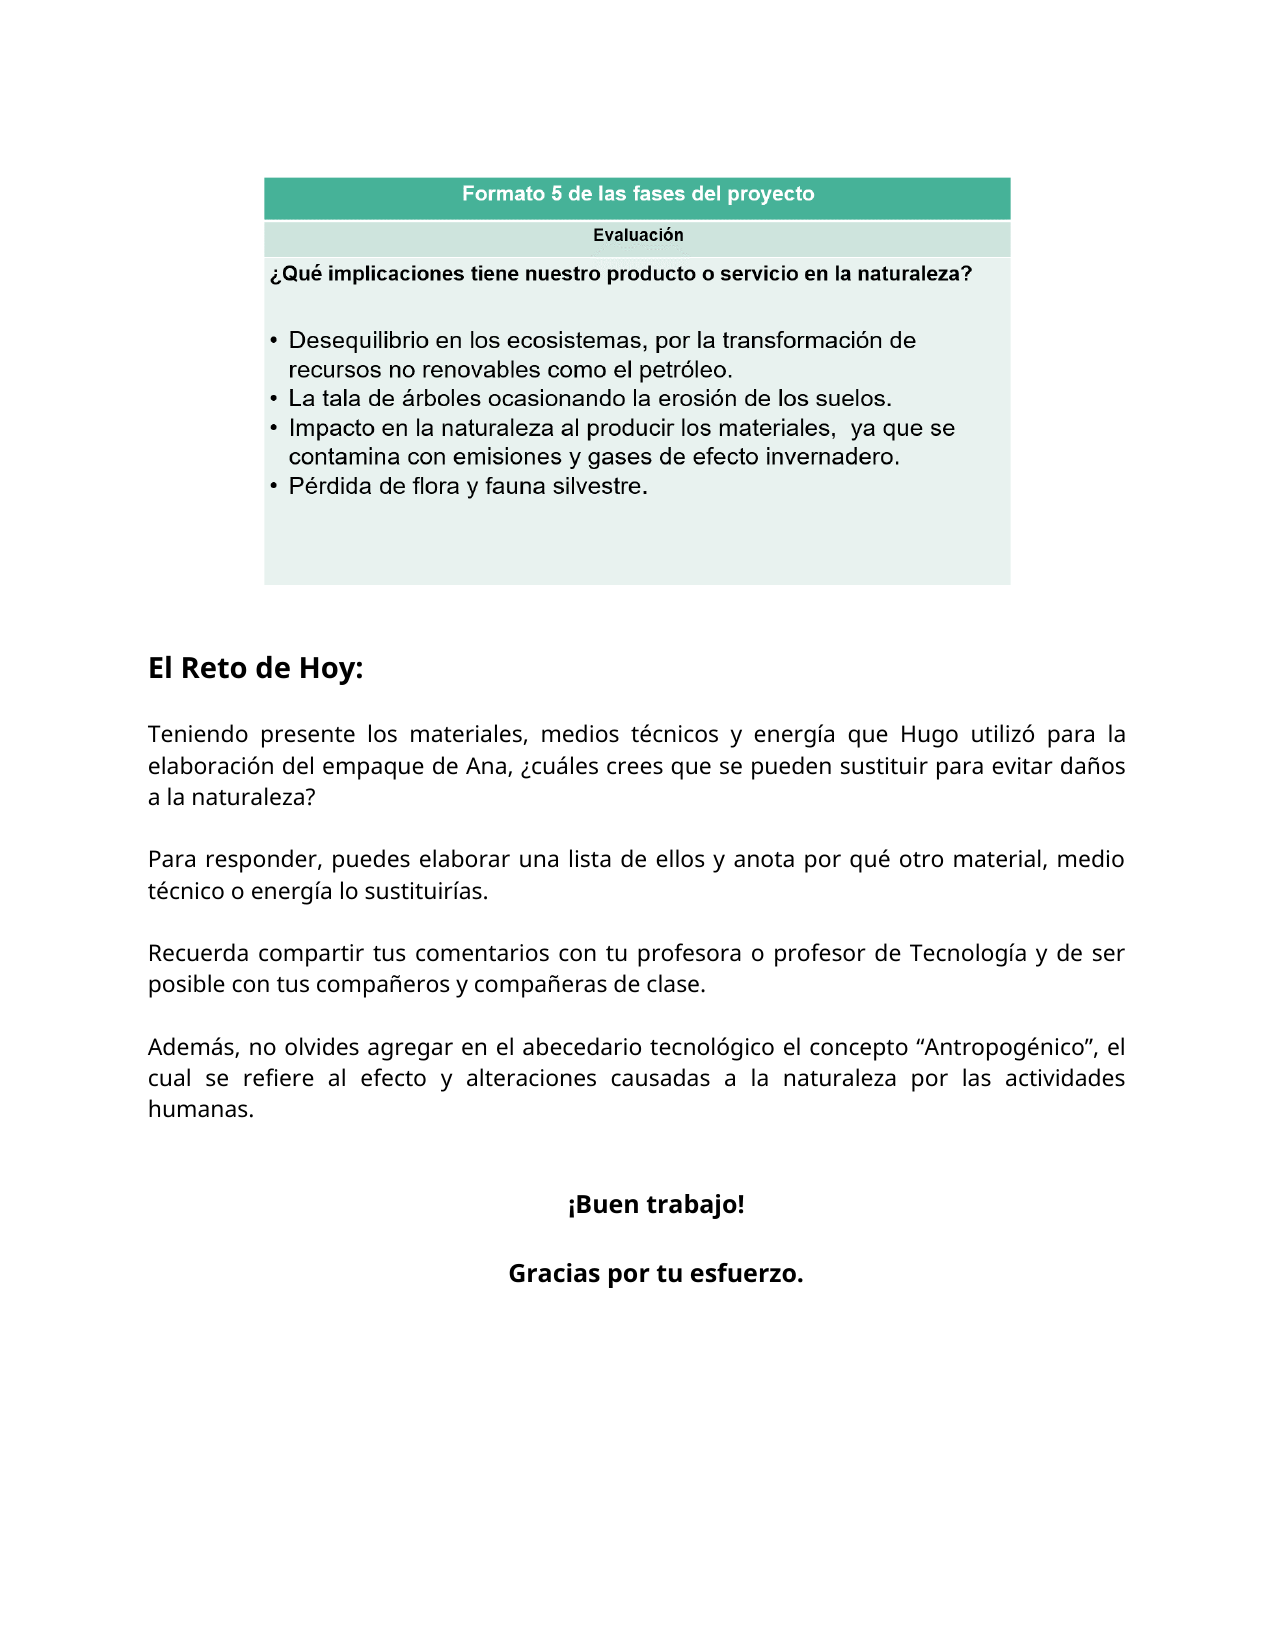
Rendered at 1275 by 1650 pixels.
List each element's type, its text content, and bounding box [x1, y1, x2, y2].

text El Reto de Hoy: [148, 647, 1127, 687]
text ¡Buen trabajo! [185, 1187, 1127, 1221]
text Gracias por tu esfuerzo. [185, 1255, 1127, 1289]
text Recuerda compartir tus comentarios con tu profesora o profesor de Tecnología y de ser posible con tus compañeros y compañeras de clase. [148, 937, 1127, 999]
text Además, no olvides agregar en el abecedario tecnológico el concepto “Antropogénico”, el cual se refiere al efecto y alteraciones causadas a la naturaleza por las actividades humanas. [148, 1031, 1127, 1124]
text Teniendo presente los materiales, medios técnicos y energía que Hugo utilizó para la elaboración del empaque de Ana, ¿cuáles crees que se pueden sustituir para evitar daños a la naturaleza? [148, 718, 1127, 812]
text Para responder, puedes elaborar una lista de ellos y anota por qué otro material, medio técnico o energía lo sustituirías. [148, 843, 1127, 906]
picture [264, 177, 1011, 585]
